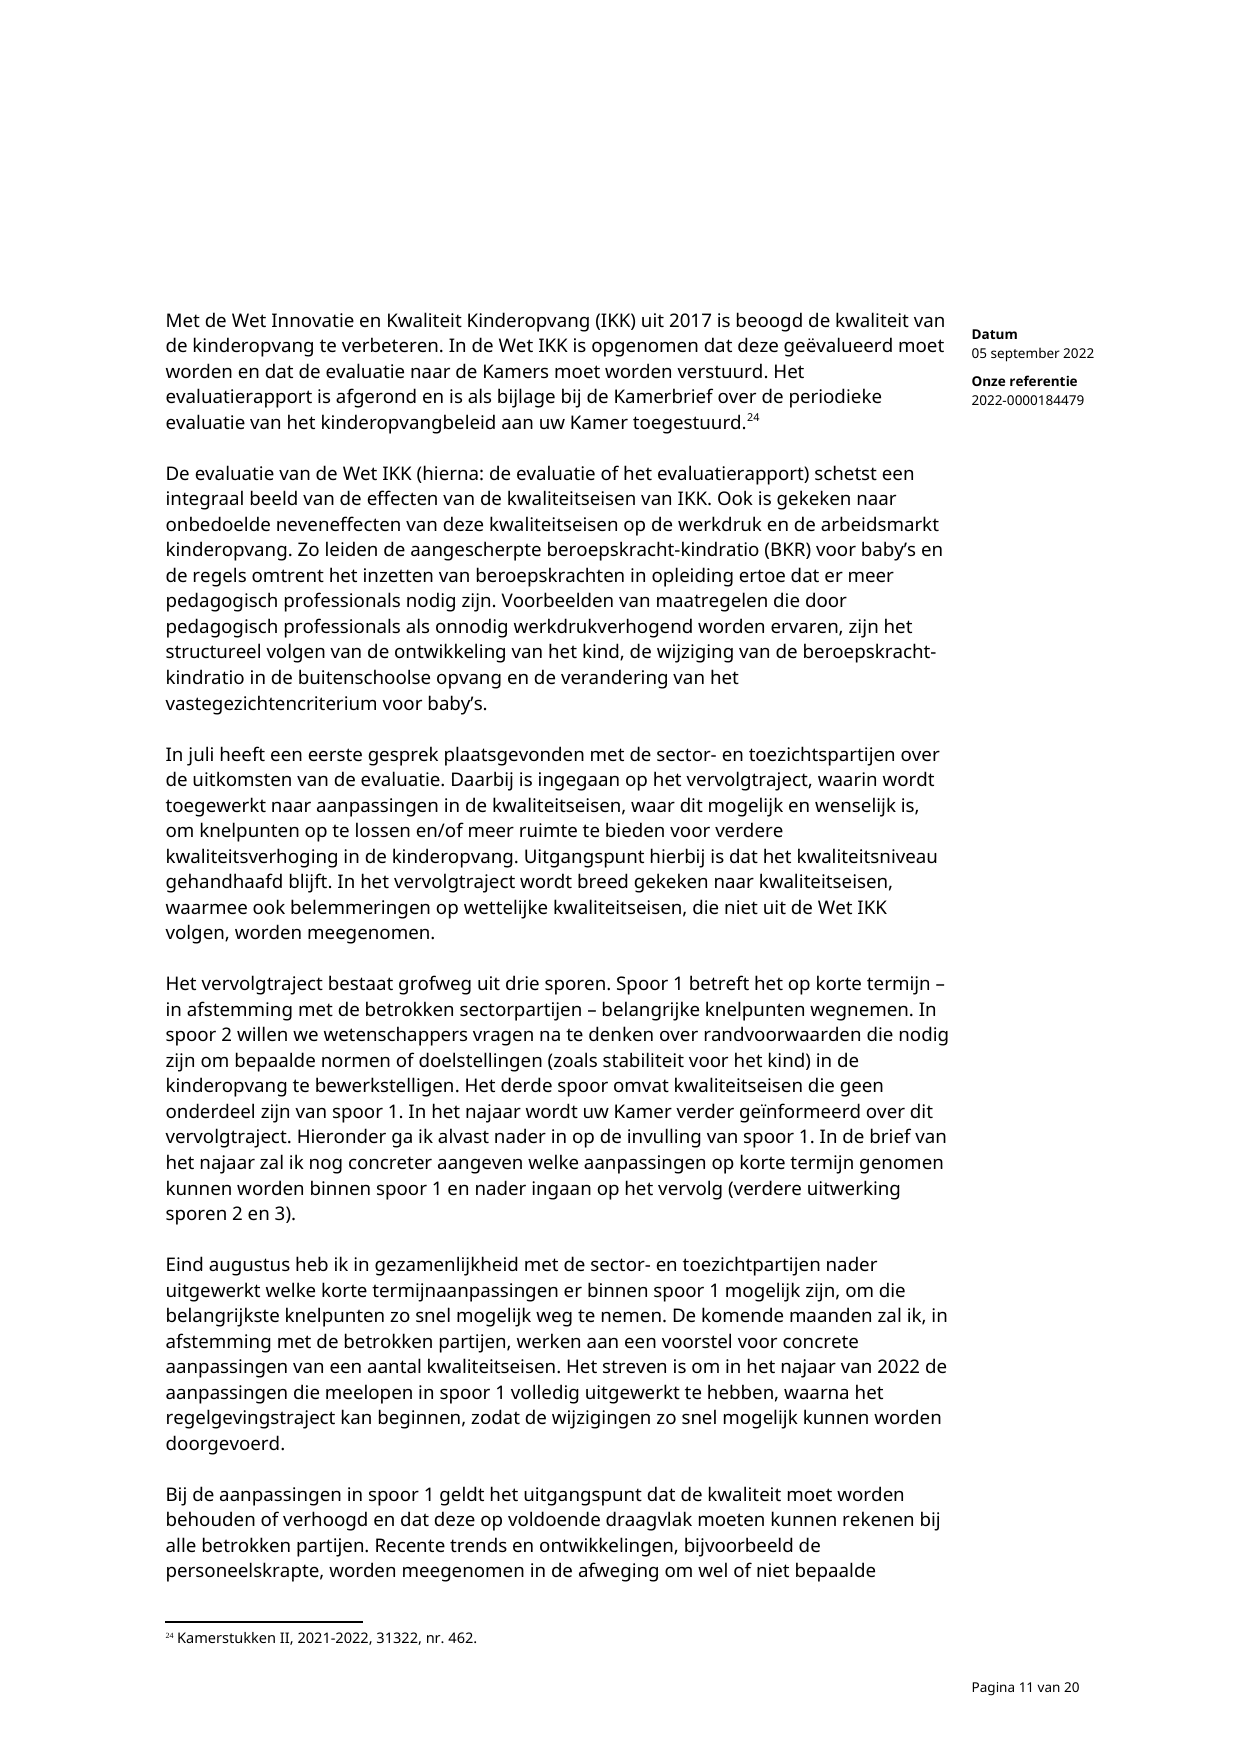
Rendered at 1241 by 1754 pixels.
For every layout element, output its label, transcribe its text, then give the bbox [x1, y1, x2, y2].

text In juli heeft een eerste gesprek plaatsgevonden met de sector- en toezichtspartijen over de uitkomsten van de evaluatie. Daarbij is ingegaan op het vervolgtraject, waarin wordt toegewerkt naar aanpassingen in de kwaliteitseisen, waar dit mogelijk en wenselijk is, om knelpunten op te lossen en/of meer ruimte te bieden voor verdere kwaliteitsverhoging in de kinderopvang. Uitgangspunt hierbij is dat het kwaliteitsniveau gehandhaafd blijft. In het vervolgtraject wordt breed gekeken naar kwaliteitseisen, waarmee ook belemmeringen op wettelijke kwaliteitseisen, die niet uit de Wet IKK volgen, worden meegenomen. [165, 741, 951, 945]
text Eind augustus heb ik in gezamenlijkheid met de sector- en toezichtpartijen nader uitgewerkt welke korte termijnaanpassingen er binnen spoor 1 mogelijk zijn, om die belangrijkste knelpunten zo snel mogelijk weg te nemen. De komende maanden zal ik, in afstemming met de betrokken partijen, werken aan een voorstel voor concrete aanpassingen van een aantal kwaliteitseisen. Het streven is om in het najaar van 2022 de aanpassingen die meelopen in spoor 1 volledig uitgewerkt te hebben, waarna het regelgevingstraject kan beginnen, zodat de wijzigingen zo snel mogelijk kunnen worden doorgevoerd. [165, 1251, 951, 1456]
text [165, 1481, 951, 1583]
text Het vervolgtraject bestaat grofweg uit drie sporen. Spoor 1 betreft het op korte termijn – in afstemming met de betrokken sectorpartijen – belangrijke knelpunten wegnemen. In spoor 2 willen we wetenschappers vragen na te denken over randvoorwaarden die nodig zijn om bepaalde normen of doelstellingen (zoals stabiliteit voor het kind) in de kinderopvang te bewerkstelligen. Het derde spoor omvat kwaliteitseisen die geen onderdeel zijn van spoor 1. In het najaar wordt uw Kamer verder geïnformeerd over dit vervolgtraject. Hieronder ga ik alvast nader in op de invulling van spoor 1. In de brief van het najaar zal ik nog concreter aangeven welke aanpassingen op korte termijn genomen kunnen worden binnen spoor 1 en nader ingaan op het vervolg (verdere uitwerking sporen 2 en 3). [165, 971, 951, 1226]
text Met de Wet Innovatie en Kwaliteit Kinderopvang (IKK) uit 2017 is beoogd de kwaliteit van de kinderopvang te verbeteren. In de Wet IKK is opgenomen dat deze geëvalueerd moet worden en dat de evaluatie naar de Kamers moet worden verstuurd. Het evaluatierapport is afgerond en is als bijlage bij de Kamerbrief over de periodieke evaluatie van het kinderopvangbeleid aan uw Kamer toegestuurd. [165, 307, 951, 435]
text De evaluatie van de Wet IKK (hierna: de evaluatie of het evaluatierapport) schetst een integraal beeld van de effecten van de kwaliteitseisen van IKK. Ook is gekeken naar onbedoelde neveneffecten van deze kwaliteitseisen op de werkdruk en de arbeidsmarkt kinderopvang. Zo leiden de aangescherpte beroepskracht-kindratio (BKR) voor baby’s en de regels omtrent het inzetten van beroepskrachten in opleiding ertoe dat er meer pedagogisch professionals nodig zijn. Voorbeelden van maatregelen die door pedagogisch professionals als onnodig werkdrukverhogend worden ervaren, zijn het structureel volgen van de ontwikkeling van het kind, de wijziging van de beroepskracht-kindratio in de buitenschoolse opvang en de verandering van het vastegezichtencriterium voor baby’s. [165, 460, 951, 715]
